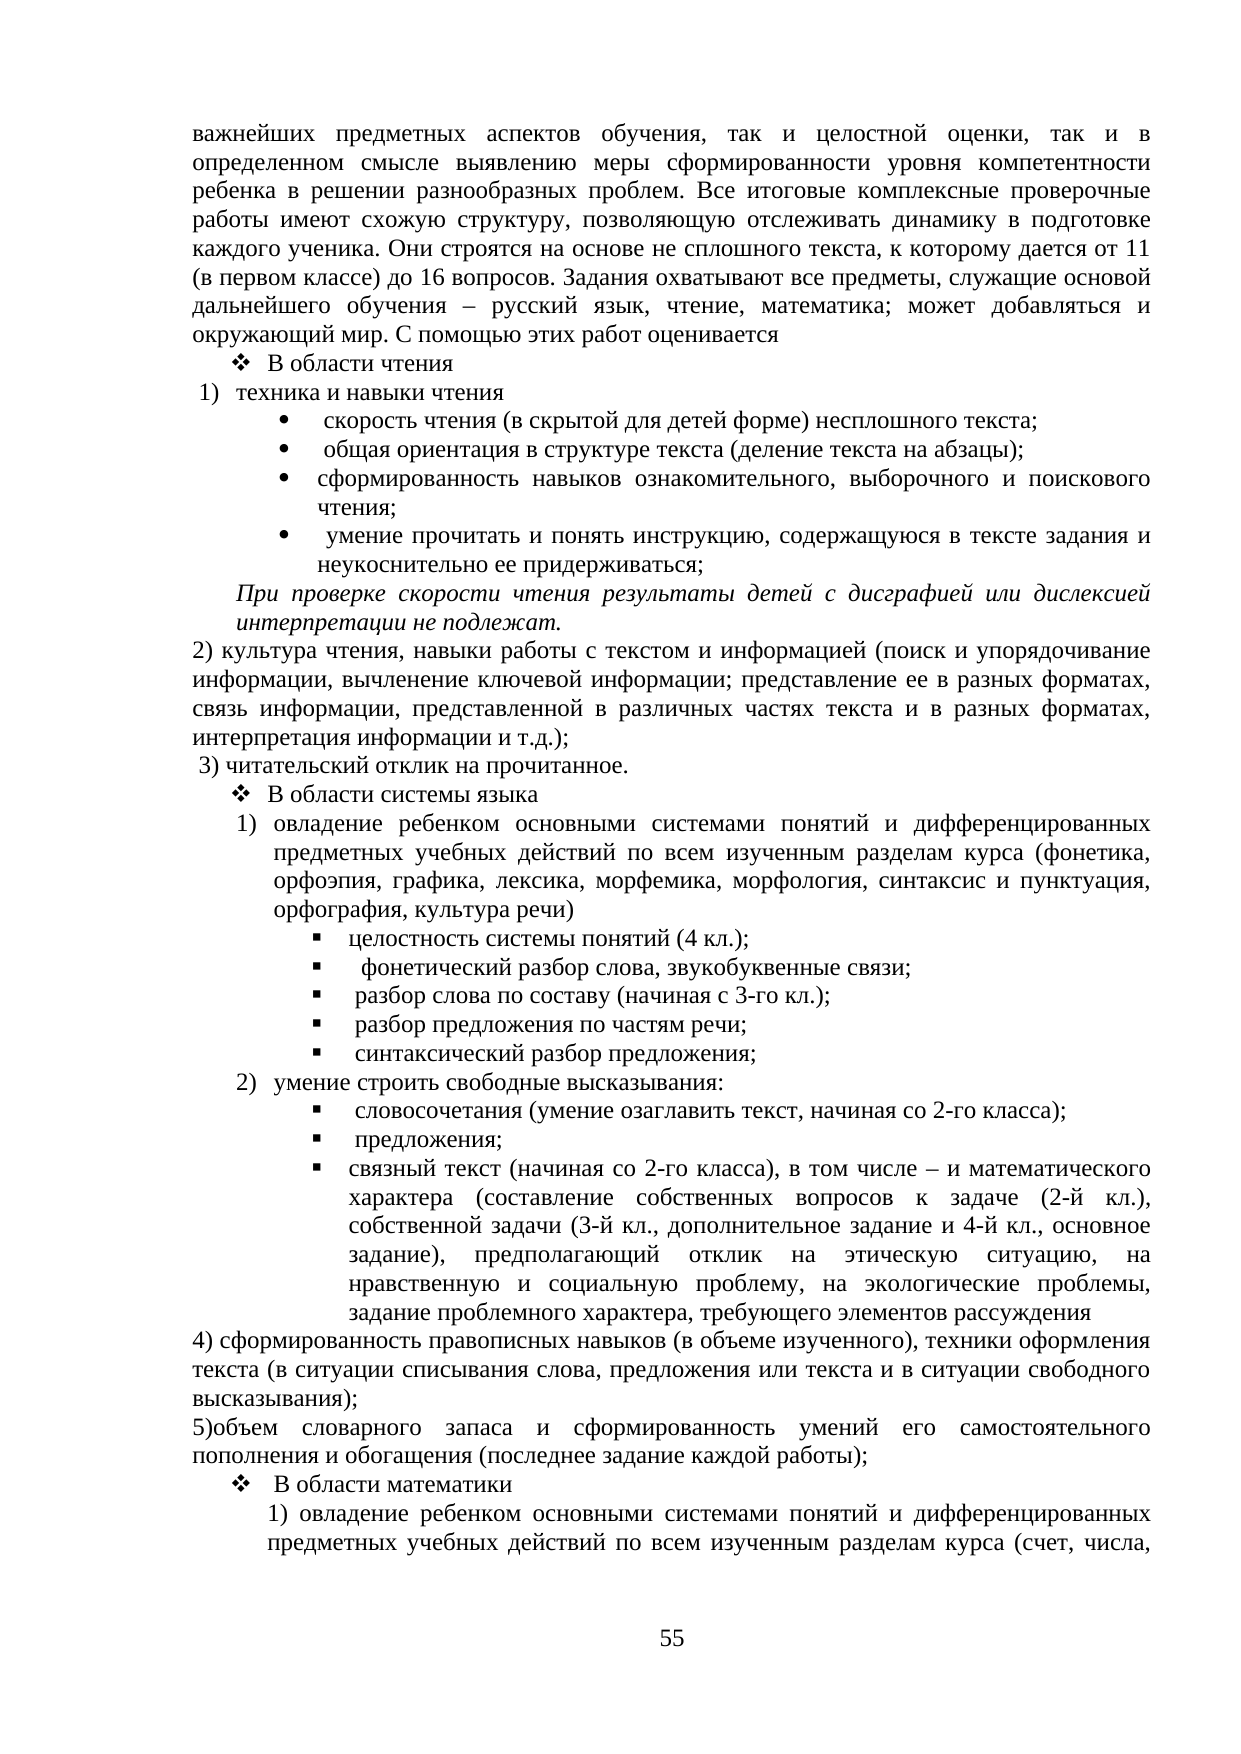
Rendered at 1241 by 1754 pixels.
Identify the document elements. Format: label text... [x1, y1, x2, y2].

list техника и навыки чтения [198, 377, 1152, 406]
list связный текст (начиная со 2-го класса), в том числе – и математического характера (составление собственных вопросов к задаче (2-й кл.), собственной задачи (3-й кл., дополнительное задание и 4-й кл., основное задание), предполагающий отклик на этическую ситуацию, на нравственную и социальную проблему, на экологические проблемы, задание проблемного характера, требующего элементов рассуждения [311, 1153, 1152, 1326]
list скорость чтения (в скрытой для детей форме) несплошного текста; [279, 406, 1152, 434]
list В области математики [229, 1469, 1152, 1498]
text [192, 118, 1152, 348]
list разбор предложения по частям речи; [311, 1009, 1152, 1038]
list В области чтения [229, 348, 1152, 377]
list разбор слова по составу (начиная с 3-го кл.); [311, 981, 1152, 1009]
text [267, 1498, 1152, 1556]
list овладение ребенком основными системами понятий и дифференцированных предметных учебных действий по всем изученным разделам курса (фонетика, орфоэпия, графика, лексика, морфемика, морфология, синтаксис и пунктуация, орфография, культура речи) [236, 808, 1152, 923]
text 3) читательский отклик на прочитанное. [192, 751, 1152, 779]
list предложения; [311, 1124, 1152, 1153]
text 5)объем словарного запаса и сформированность умений его самостоятельного пополнения и обогащения (последнее задание каждой работы); [192, 1412, 1152, 1469]
list синтаксический разбор предложения; [311, 1038, 1152, 1067]
list общая ориентация в структуре текста (деление текста на абзацы); [279, 434, 1152, 463]
text При проверке скорости чтения результаты детей с дисграфией или дислексией интерпретации не подлежат. [236, 578, 1152, 636]
list целостность системы понятий (4 кл.); [311, 923, 1152, 952]
list фонетический разбор слова, звукобуквенные связи; [311, 952, 1152, 981]
list сформированность навыков ознакомительного, выборочного и поискового чтения; [279, 463, 1152, 521]
list В области системы языка [229, 779, 1152, 808]
text 4) сформированность правописных навыков (в объеме изученного), техники оформления текста (в ситуации списывания слова, предложения или текста и в ситуации свободного высказывания); [192, 1326, 1152, 1412]
list словосочетания (умение озаглавить текст, начиная со 2-го класса); [311, 1096, 1152, 1124]
list умение прочитать и понять инструкцию, содержащуюся в тексте задания и неукоснительно ее придерживаться; [279, 521, 1152, 578]
list умение строить свободные высказывания: [236, 1067, 1152, 1096]
text 2) культура чтения, навыки работы с текстом и информацией (поиск и упорядочивание информации, вычленение ключевой информации; представление ее в разных форматах, связь информации, представленной в различных частях текста и в разных форматах, интерпретация информации и т.д.); [192, 636, 1152, 751]
